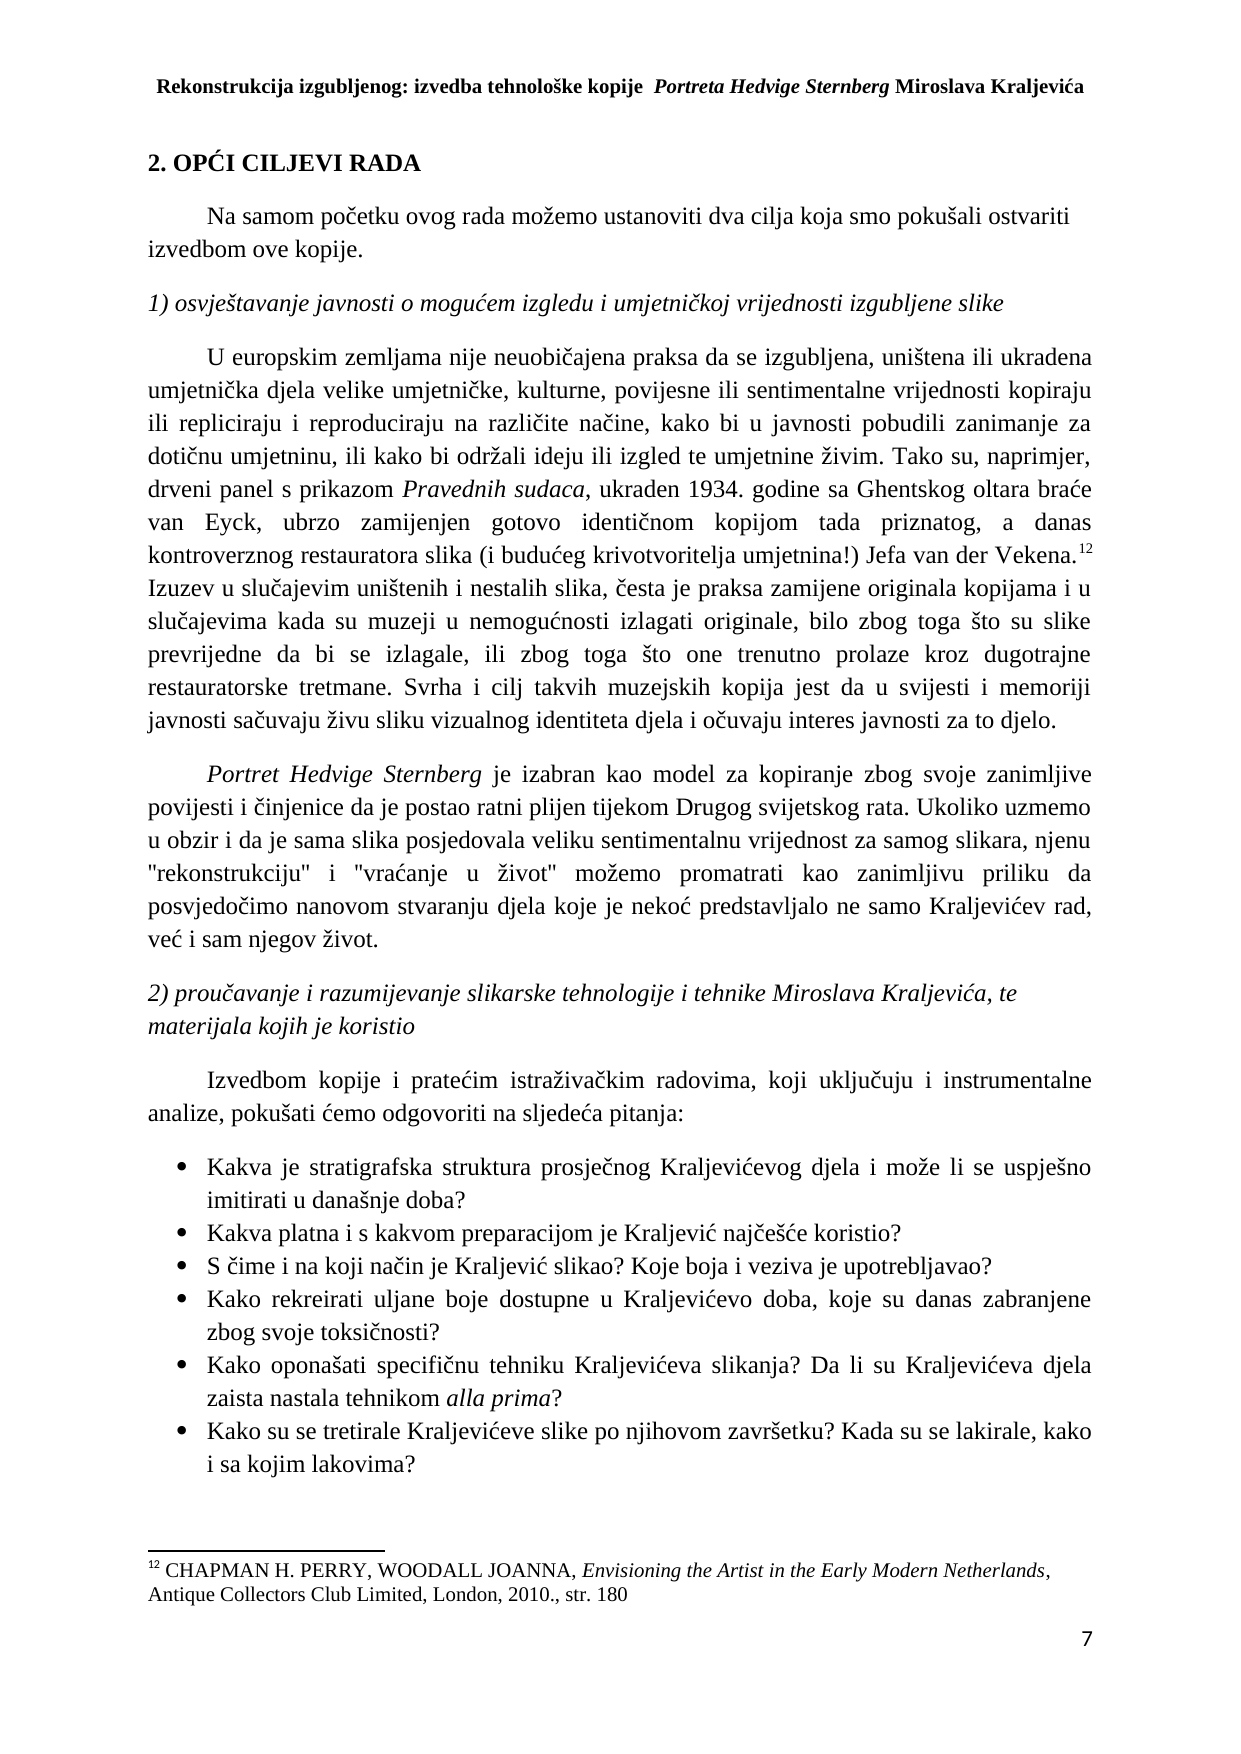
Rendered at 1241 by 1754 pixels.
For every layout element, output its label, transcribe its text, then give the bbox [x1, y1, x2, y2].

text 2. OPĆI CILJEVI RADA [148, 148, 1093, 176]
text Portret Hedvige Sternberg je izabran kao model za kopiranje zbog svoje zanimljive povijesti i činjenice da je postao ratni plijen tijekom Drugog svijetskog rata. Ukoliko uzmemo u obzir i da je sama slika posjedovala veliku sentimentalnu vrijednost za samog slikara, njenu ''rekonstrukciju'' i ''vraćanje u život'' možemo promatrati kao zanimljivu priliku da posvjedočimo nanovom stvaranju djela koje je nekoć predstavljalo ne samo Kraljevićev rad, već i sam njegov život. [148, 759, 1093, 953]
text 2) proučavanje i razumijevanje slikarske tehnologije i tehnike Miroslava Kraljevića, te materijala kojih je koristio [148, 978, 1093, 1040]
text Na samom početku ovog rada možemo ustanoviti dva cilja koja smo pokušali ostvariti izvedbom ove kopije. [148, 201, 1093, 263]
list Kakva je stratigrafska struktura prosječnog Kraljevićevog djela i može li se uspješno imitirati u današnje doba? [177, 1152, 1093, 1214]
list Kako rekreirati uljane boje dostupne u Kraljevićevo doba, koje su danas zabranjene zbog svoje toksičnosti? [177, 1284, 1093, 1346]
list Kakva platna i s kakvom preparacijom je Kraljević najčešće koristio? [177, 1218, 1093, 1247]
list Kako oponašati specifičnu tehniku Kraljevićeva slikanja? Da li su Kraljevićeva djela zaista nastala tehnikom alla prima? [177, 1350, 1093, 1412]
list Kako su se tretirale Kraljevićeve slike po njihovom završetku? Kada su se lakirale, kako i sa kojim lakovima? [177, 1416, 1093, 1478]
text 1) osvještavanje javnosti o mogućem izgledu i umjetničkoj vrijednosti izgubljene slike [148, 288, 1093, 317]
list S čime i na koji način je Kraljević slikao? Koje boja i veziva je upotrebljavao? [177, 1251, 1093, 1280]
text Izvedbom kopije i pratećim istraživačkim radovima, koji uključuju i instrumentalne analize, pokušati ćemo odgovoriti na sljedeća pitanja: [148, 1065, 1093, 1127]
text U europskim zemljama nije neuobičajena praksa da se izgubljena, uništena ili ukradena umjetnička djela velike umjetničke, kulturne, povijesne ili sentimentalne vrijednosti kopiraju ili repliciraju i reproduciraju na različite načine, kako bi u javnosti pobudili zanimanje za dotičnu umjetninu, ili kako bi održali ideju ili izgled te umjetnine živim. Tako su, naprimjer, drveni panel s prikazom Pravednih sudaca, ukraden 1934. godine sa Ghentskog oltara braće van Eyck, ubrzo zamijenjen gotovo identičnom kopijom tada priznatog, a danas kontroverznog restauratora slika (i budućeg krivotvoritelja umjetnina!) Jefa van der Vekena. Izuzev u slučajevim uništenih i nestalih slika, česta je praksa zamijene originala kopijama i u slučajevima kada su muzeji u nemogućnosti izlagati originale, bilo zbog toga što su slike prevrijedne da bi se izlagale, ili zbog toga što one trenutno prolaze kroz dugotrajne restauratorske tretmane. Svrha i cilj takvih muzejskih kopija jest da u svijesti i memoriji javnosti sačuvaju živu sliku vizualnog identiteta djela i očuvaju interes javnosti za to djelo. [148, 342, 1093, 734]
